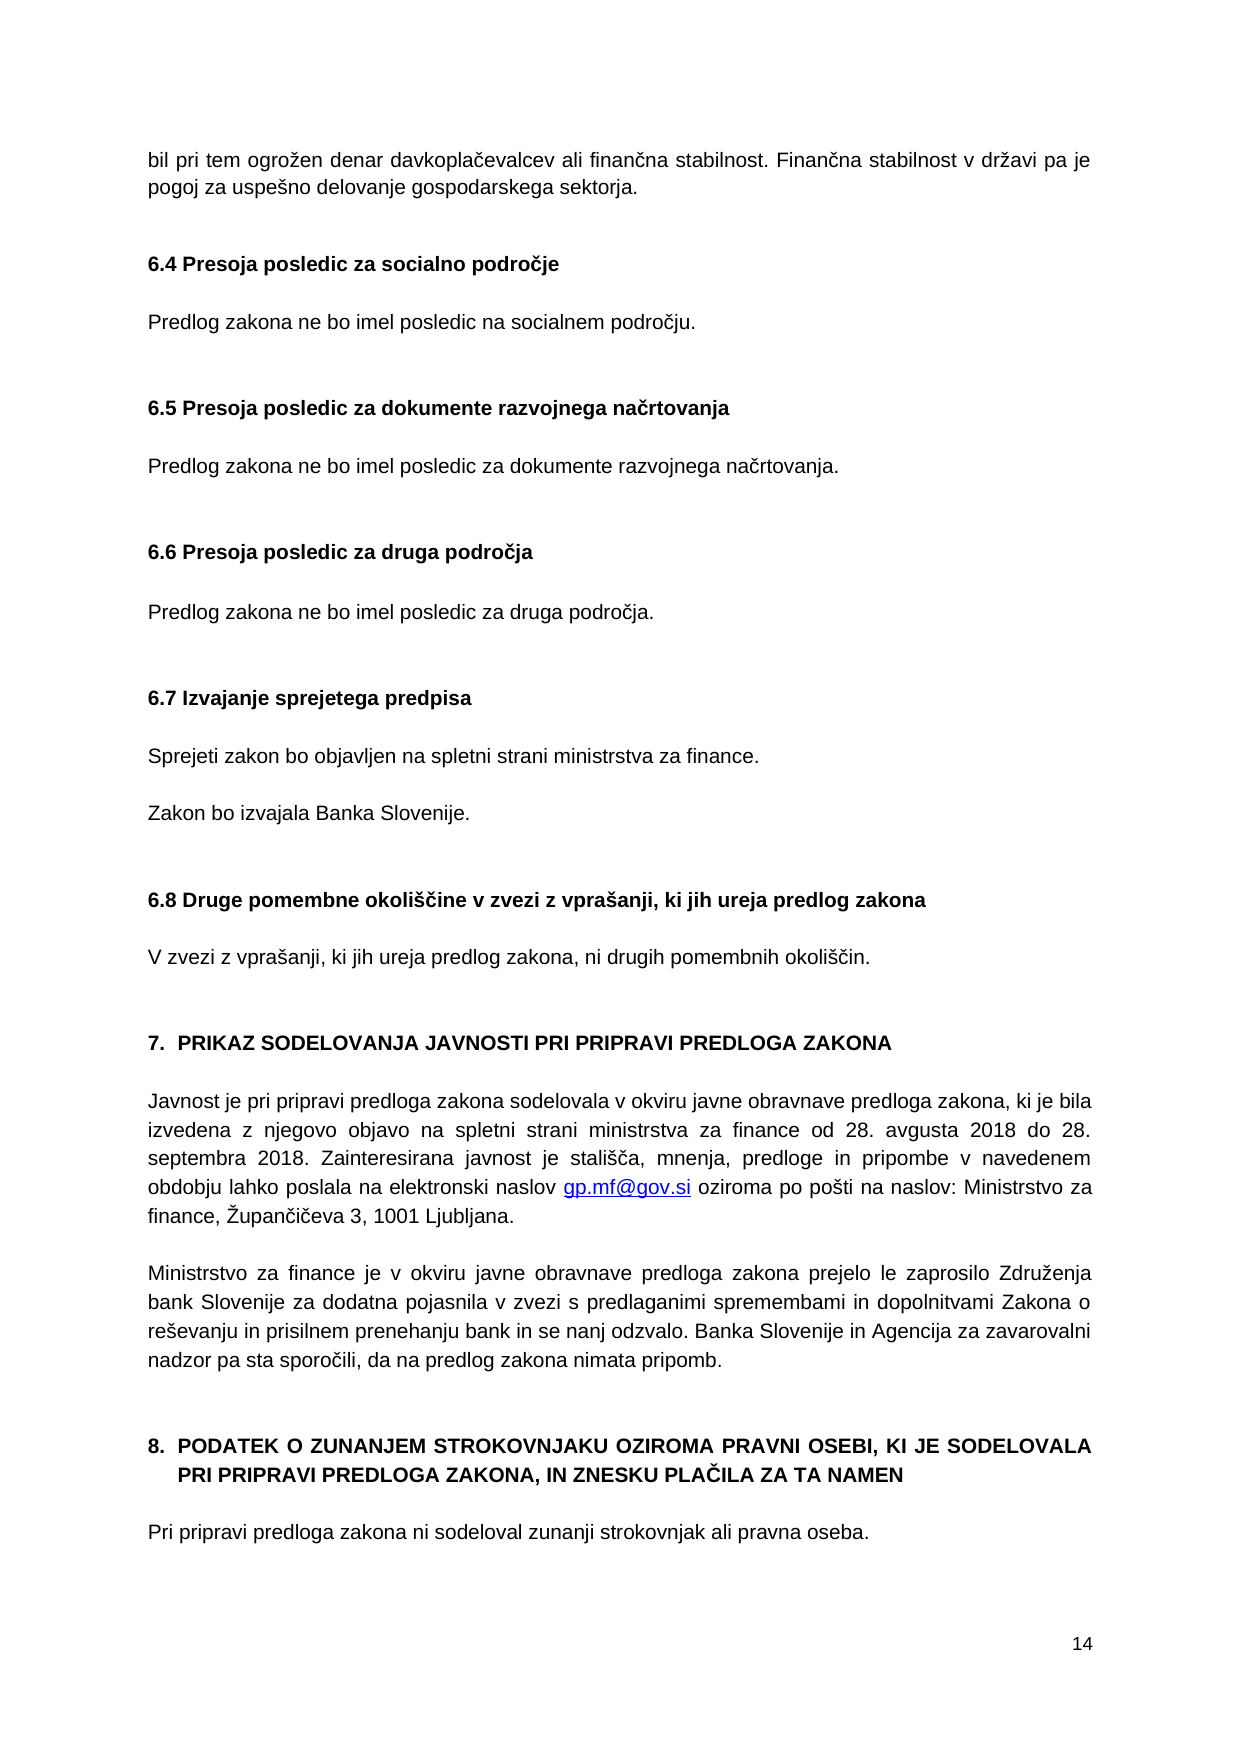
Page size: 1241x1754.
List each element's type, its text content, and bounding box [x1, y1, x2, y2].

text 6.7 Izvajanje sprejetega predpisa [148, 686, 1093, 710]
text 6.5 Presoja posledic za dokumente razvojnega načrtovanja [148, 396, 1093, 420]
text Javnost je pri pripravi predloga zakona sodelovala v okviru javne obravnave predloga zakona, ki je bila izvedena z njegovo objavo na spletni strani ministrstva za finance od 28. avgusta 2018 do 28. septembra 2018. Zainteresirana javnost je stališča, mnenja, predloge in pripombe v navedenem obdobju lahko poslala na elektronski naslov gp.mf@gov.si oziroma po pošti na naslov: Ministrstvo za finance, Župančičeva 3, 1001 Ljubljana. [148, 1089, 1093, 1228]
text Sprejeti zakon bo objavljen na spletni strani ministrstva za finance. [148, 744, 1093, 768]
list Prikaz sodelovanja javnosti pri pripravi predloga zakona [148, 1031, 1093, 1055]
text 6.8 Druge pomembne okoliščine v zvezi z vprašanji, ki jih ureja predlog zakona [148, 887, 1093, 911]
text 6.4 Presoja posledic za socialno področje [148, 252, 1093, 276]
text Zakon bo izvajala Banka Slovenije. [148, 801, 1093, 825]
text Predlog zakona ne bo imel posledic za dokumente razvojnega načrtovanja. [148, 453, 1093, 477]
text V zvezi z vprašanji, ki jih ureja predlog zakona, ni drugih pomembnih okoliščin. [148, 945, 1093, 969]
text 6.6 Presoja posledic za druga področja [148, 540, 1093, 564]
list Podatek o zunanjem strokovnjaku oziroma pravni osebi, ki je sodelovala pri pripravi predloga zakona, in znesku plačila za ta namen [148, 1434, 1093, 1486]
text Ministrstvo za finance je v okviru javne obravnave predloga zakona prejelo le zaprosilo Združenja bank Slovenije za dodatna pojasnila v zvezi s predlaganimi spremembami in dopolnitvami Zakona o reševanju in prisilnem prenehanju bank in se nanj odzvalo. Banka Slovenije in Agencija za zavarovalni nadzor pa sta sporočili, da na predlog zakona nimata pripomb. [148, 1261, 1093, 1371]
text Pri pripravi predloga zakona ni sodeloval zunanji strokovnjak ali pravna oseba. [148, 1520, 1093, 1544]
text Predlog zakona ne bo imel posledic za druga področja. [148, 600, 1093, 624]
text Predlog zakona ne bo imel posledic na socialnem področju. [148, 310, 1093, 334]
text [148, 148, 1093, 199]
